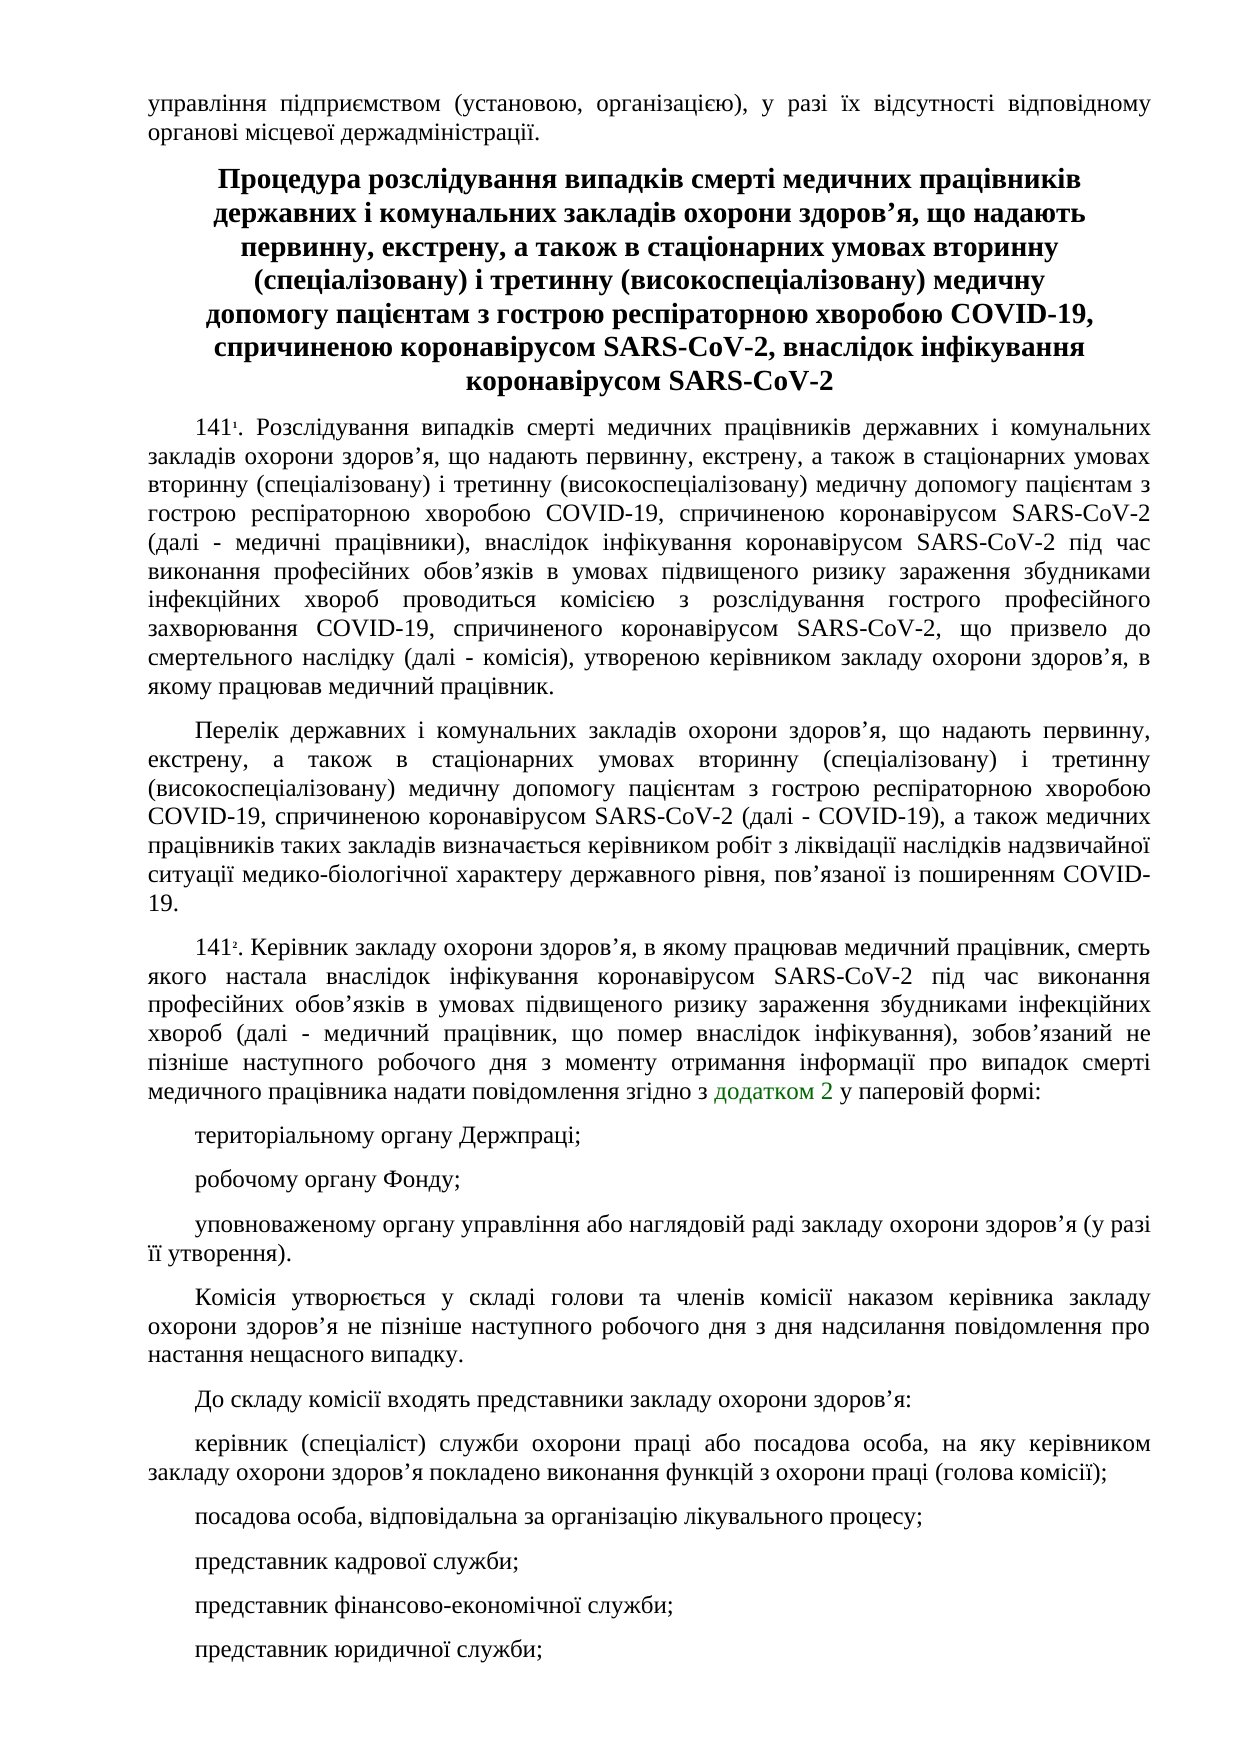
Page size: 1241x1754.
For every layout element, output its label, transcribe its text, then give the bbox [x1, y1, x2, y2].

text 141-2. Керівник закладу охорони здоров’я, в якому працював медичний працівник, смерть якого настала внаслідок інфікування коронавірусом SARS-CoV-2 під час виконання професійних обов’язків в умовах підвищеного ризику зараження збудниками інфекційних хвороб (далі - медичний працівник, що помер внаслідок інфікування), зобов’язаний не пізніше наступного робочого дня з моменту отримання інформації про випадок смерті медичного працівника надати повідомлення згідно з додатком 2 у паперовій формі: [148, 932, 1152, 1104]
text До складу комісії входять представники закладу охорони здоров’я: [148, 1384, 1152, 1413]
text Перелік державних і комунальних закладів охорони здоров’я, що надають первинну, екстрену, а також в стаціонарних умовах вторинну (спеціалізовану) і третинну (високоспеціалізовану) медичну допомогу пацієнтам з гострою респіраторною хворобою COVID-19, спричиненою коронавірусом SARS-CoV-2 (далі - COVID-19), а також медичних працівників таких закладів визначається керівником робіт з ліквідації наслідків надзвичайної ситуації медико-біологічної характеру державного рівня, пов’язаної із поширенням COVID-19. [148, 715, 1152, 916]
text представник фінансово-економічної служби; [148, 1590, 1152, 1619]
text представник кадрової служби; [148, 1546, 1152, 1574]
text уповноваженому органу управління або наглядовій раді закладу охорони здоров’я (у разі її утворення). [148, 1209, 1152, 1266]
text керівник (спеціаліст) служби охорони праці або посадова особа, на яку керівником закладу охорони здоров’я покладено виконання функцій з охорони праці (голова комісії); [148, 1428, 1152, 1486]
text 141-1. Розслідування випадків смерті медичних працівників державних і комунальних закладів охорони здоров’я, що надають первинну, екстрену, а також в стаціонарних умовах вторинну (спеціалізовану) і третинну (високоспеціалізовану) медичну допомогу пацієнтам з гострою респіраторною хворобою COVID-19, спричиненою коронавірусом SARS-CoV-2 (далі - медичні працівники), внаслідок інфікування коронавірусом SARS-CoV-2 під час виконання професійних обов’язків в умовах підвищеного ризику зараження збудниками інфекційних хвороб проводиться комісією з розслідування гострого професійного захворювання COVID-19, спричиненого коронавірусом SARS-CoV-2, що призвело до смертельного наслідку (далі - комісія), утвореною керівником закладу охорони здоров’я, в якому працював медичний працівник. [148, 412, 1152, 699]
text Комісія утворюється у складі голови та членів комісії наказом керівника закладу охорони здоров’я не пізніше наступного робочого дня з дня надсилання повідомлення про настання нещасного випадку. [148, 1282, 1152, 1368]
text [148, 88, 1152, 146]
text робочому органу Фонду; [148, 1164, 1152, 1193]
text територіальному органу Держпраці; [148, 1120, 1152, 1149]
text представник юридичної служби; [148, 1634, 1152, 1663]
text посадова особа, відповідальна за організацію лікувального процесу; [148, 1501, 1152, 1530]
text Процедура розслідування випадків смерті медичних працівників державних і комунальних закладів охорони здоров’я, що надають первинну, екстрену, а також в стаціонарних умовах вторинну (спеціалізовану) і третинну (високоспеціалізовану) медичну допомогу пацієнтам з гострою респіраторною хворобою COVID-19, спричиненою коронавірусом SARS-CoV-2, внаслідок інфікування коронавірусом SARS-CoV-2 [194, 162, 1105, 396]
